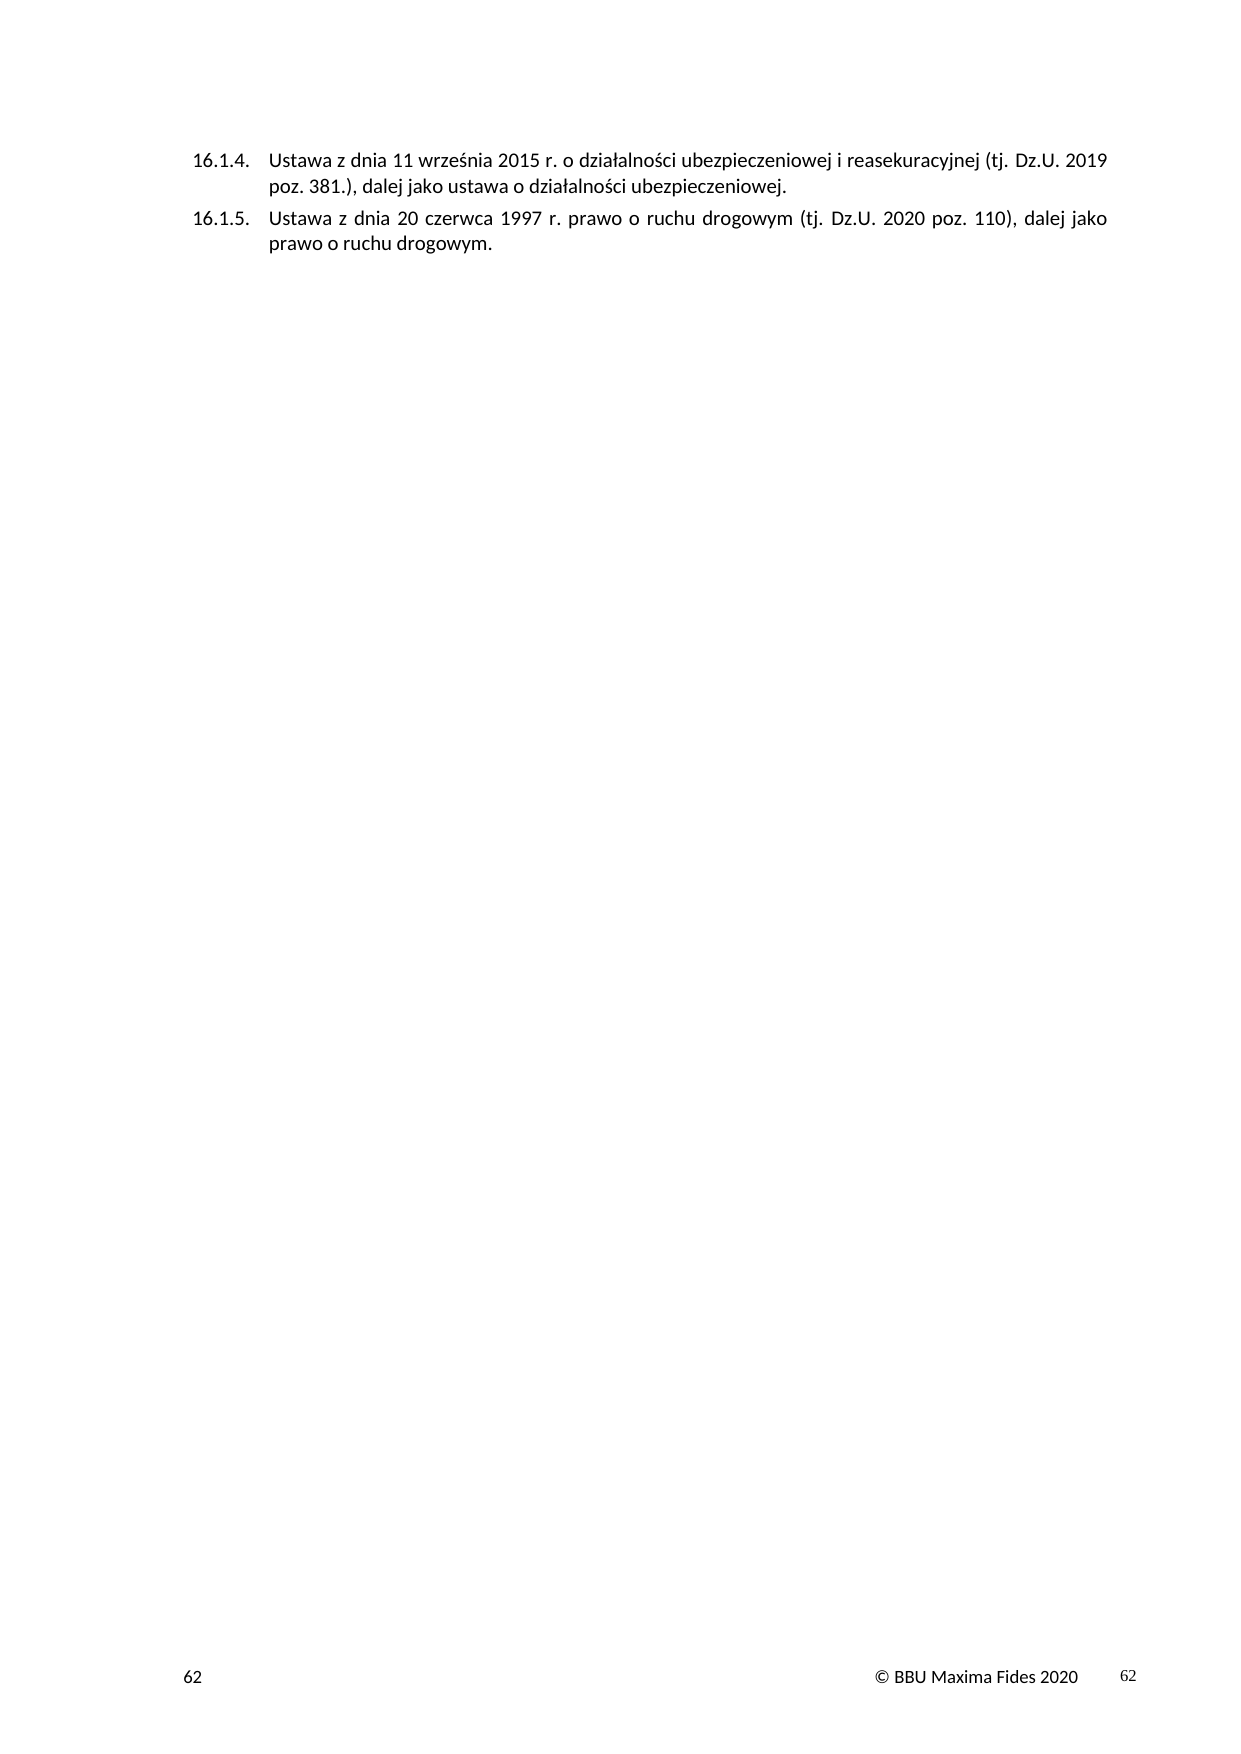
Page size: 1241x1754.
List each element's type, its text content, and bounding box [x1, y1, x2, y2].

list Ustawa z dnia 20 czerwca 1997 r. prawo o ruchu drogowym (tj. Dz.U. 2020 poz. 110), dalej jako prawo o ruchu drogowym. [192, 205, 1107, 256]
list Ustawa z dnia 11 września 2015 r. o działalności ubezpieczeniowej i reasekuracyjnej (tj. Dz.U. 2019 poz. 381.), dalej jako ustawa o działalności ubezpieczeniowej. [192, 148, 1107, 198]
